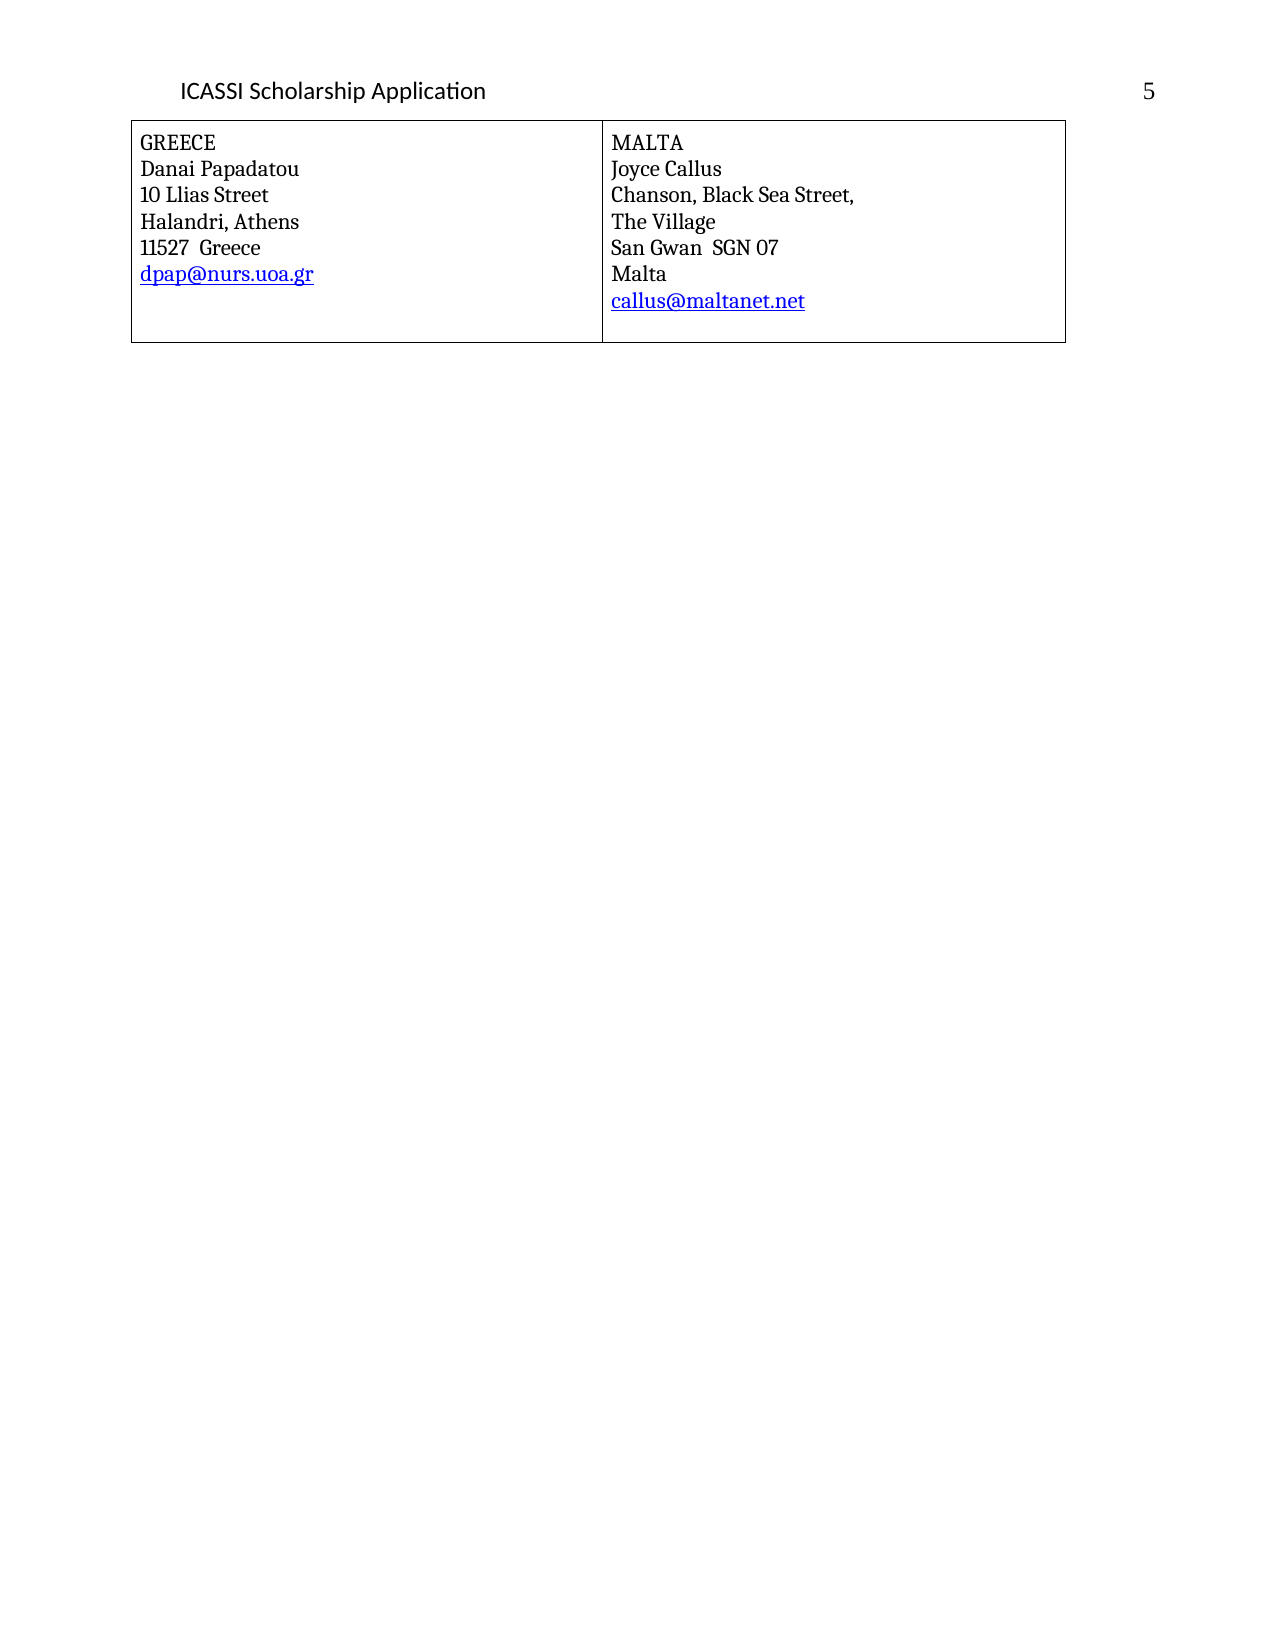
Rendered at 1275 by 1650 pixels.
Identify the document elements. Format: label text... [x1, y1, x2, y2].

table_cell GREECE Danai Papadatou 10 Llias Street Halandri, Athens 11527 Greece dpap@nurs.uoa.gr [132, 121, 602, 342]
table_cell MALTA Joyce Callus Chanson, Black Sea Street, The Village San Gwan SGN 07 Malta callus@maltanet.net [603, 121, 1065, 342]
